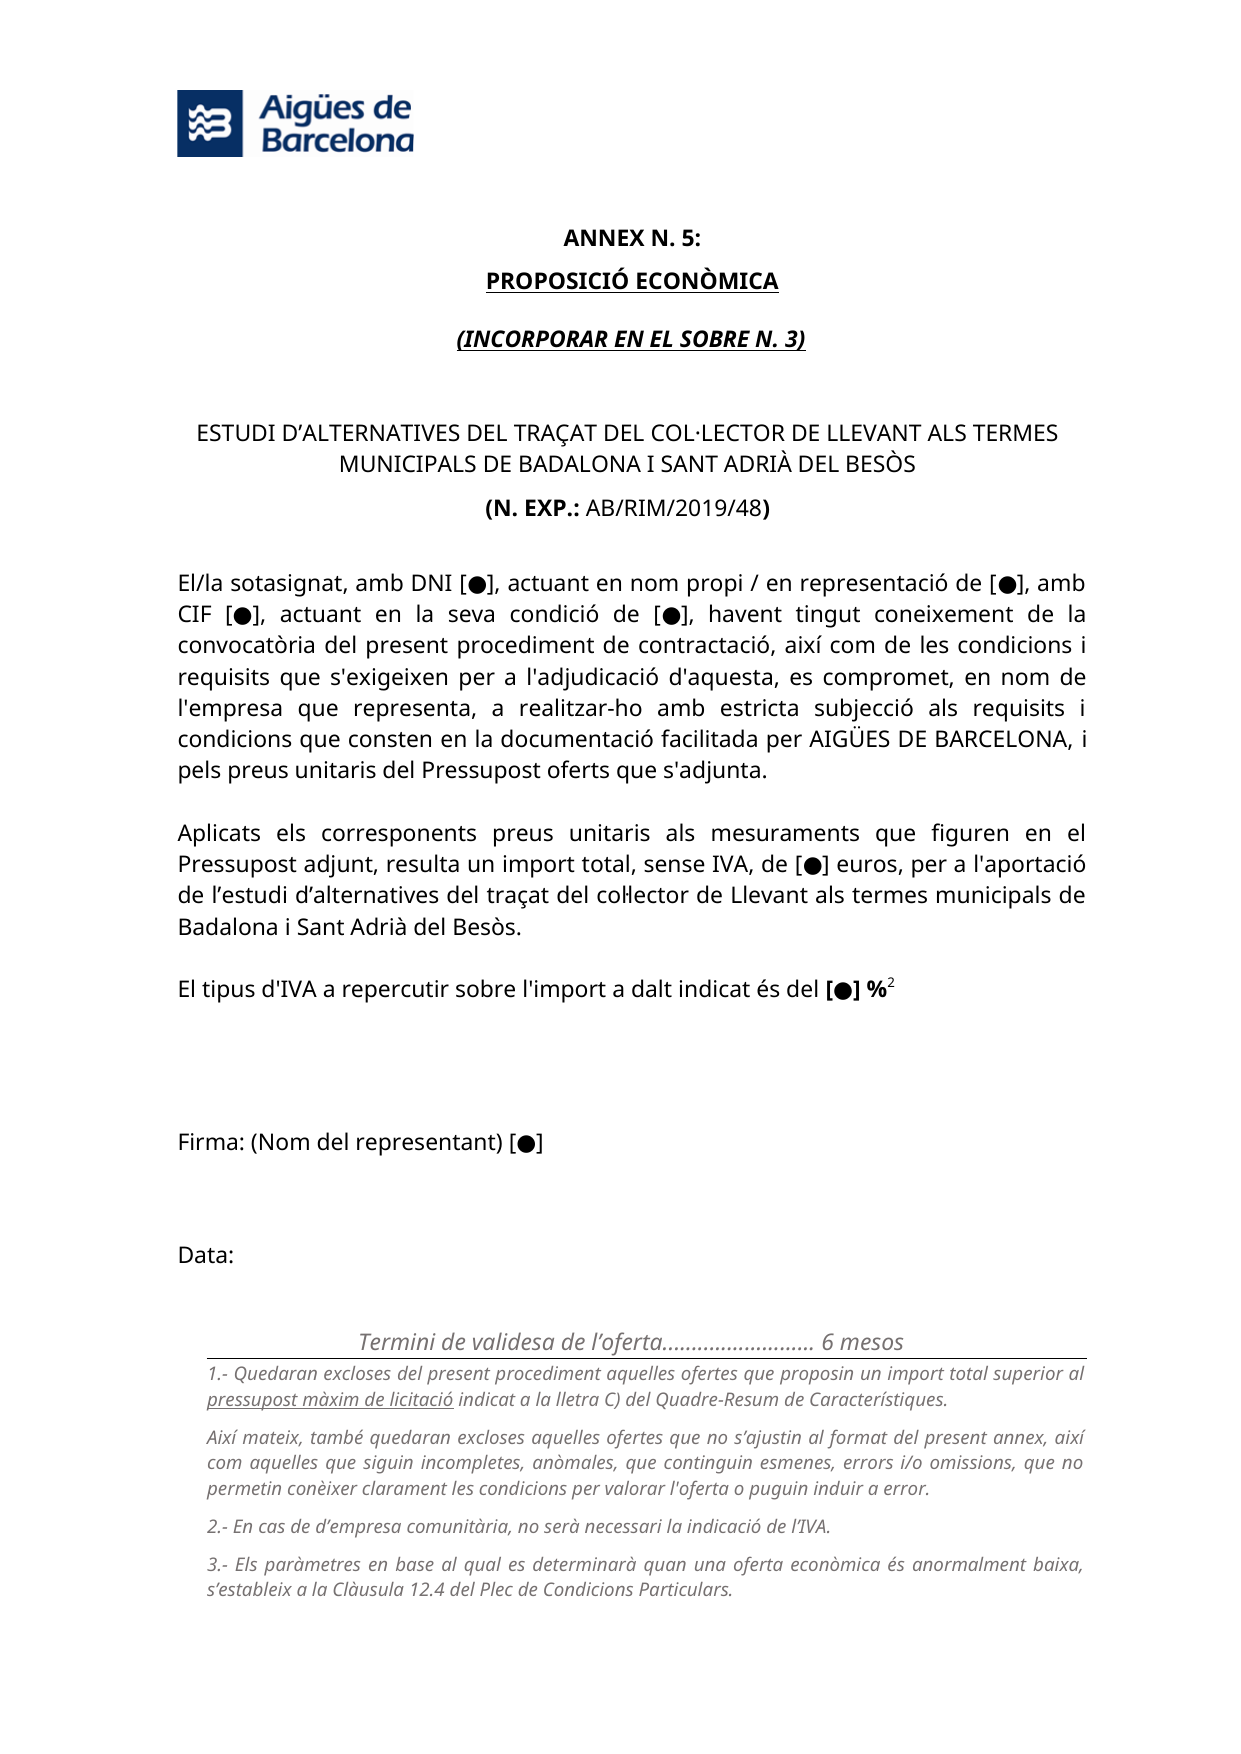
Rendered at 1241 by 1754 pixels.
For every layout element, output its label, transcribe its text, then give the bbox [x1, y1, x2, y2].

picture [177, 90, 414, 157]
list Així mateix, també quedaran excloses aquelles ofertes que no s’ajustin al format del present annex, així com aquelles que siguin incompletes, anòmales, que continguin esmenes, errors i/o omissions, que no permetin conèixer clarament les condicions per valorar l'oferta o puguin induir a error. [207, 1421, 1087, 1501]
text PROPOSICIÓ ECONÒMICA [177, 265, 1087, 297]
list 2.- En cas de d’empresa comunitària, no serà necessari la indicació de l’IVA. [207, 1510, 1087, 1539]
text El/la sotasignat, amb DNI [●], actuant en nom propi / en representació de [●], amb CIF [●], actuant en la seva condició de [●], havent tingut coneixement de la convocatòria del present procediment de contractació, així com de les condicions i requisits que s'exigeixen per a l'adjudicació d'aquesta, es compromet, en nom de l'empresa que representa, a realitzar-ho amb estricta subjecció als requisits i condicions que consten en la documentació facilitada per AIGÜES DE BARCELONA, i pels preus unitaris del Pressupost oferts que s'adjunta. [177, 567, 1087, 786]
text Termini de validesa de l’oferta.......................... 6 mesos [177, 1326, 1087, 1357]
list 3.- Els paràmetres en base al qual es determinarà quan una oferta econòmica és anormalment baixa, s’estableix a la Clàusula 12.4 del Plec de Condicions Particulars. [207, 1548, 1087, 1602]
list 1.- Quedaran excloses del present procediment aquelles ofertes que proposin un import total superior al pressupost màxim de licitació indicat a la lletra C) del Quadre-Resum de Característiques. [207, 1359, 1087, 1412]
text El tipus d'IVA a repercutir sobre l'import a dalt indicat és del [●] %2 [177, 973, 1087, 1004]
text Data: [177, 1239, 1087, 1270]
text (N. EXP.: ) [177, 492, 1078, 523]
text Firma: (Nom del representant) [●] [177, 1126, 1087, 1157]
text (INCORPORAR EN EL SOBRE N. 3) [177, 323, 1087, 354]
text ANNEX N. 5: [177, 222, 1087, 253]
text Aplicats els corresponents preus unitaris als mesuraments que figuren en el Pressupost adjunt, resulta un import total, sense IVA, de [●] euros, per a l'aportació de l’estudi d’alternatives del traçat del col·lector de Llevant als termes municipals de Badalona i Sant Adrià del Besòs. [177, 817, 1087, 942]
